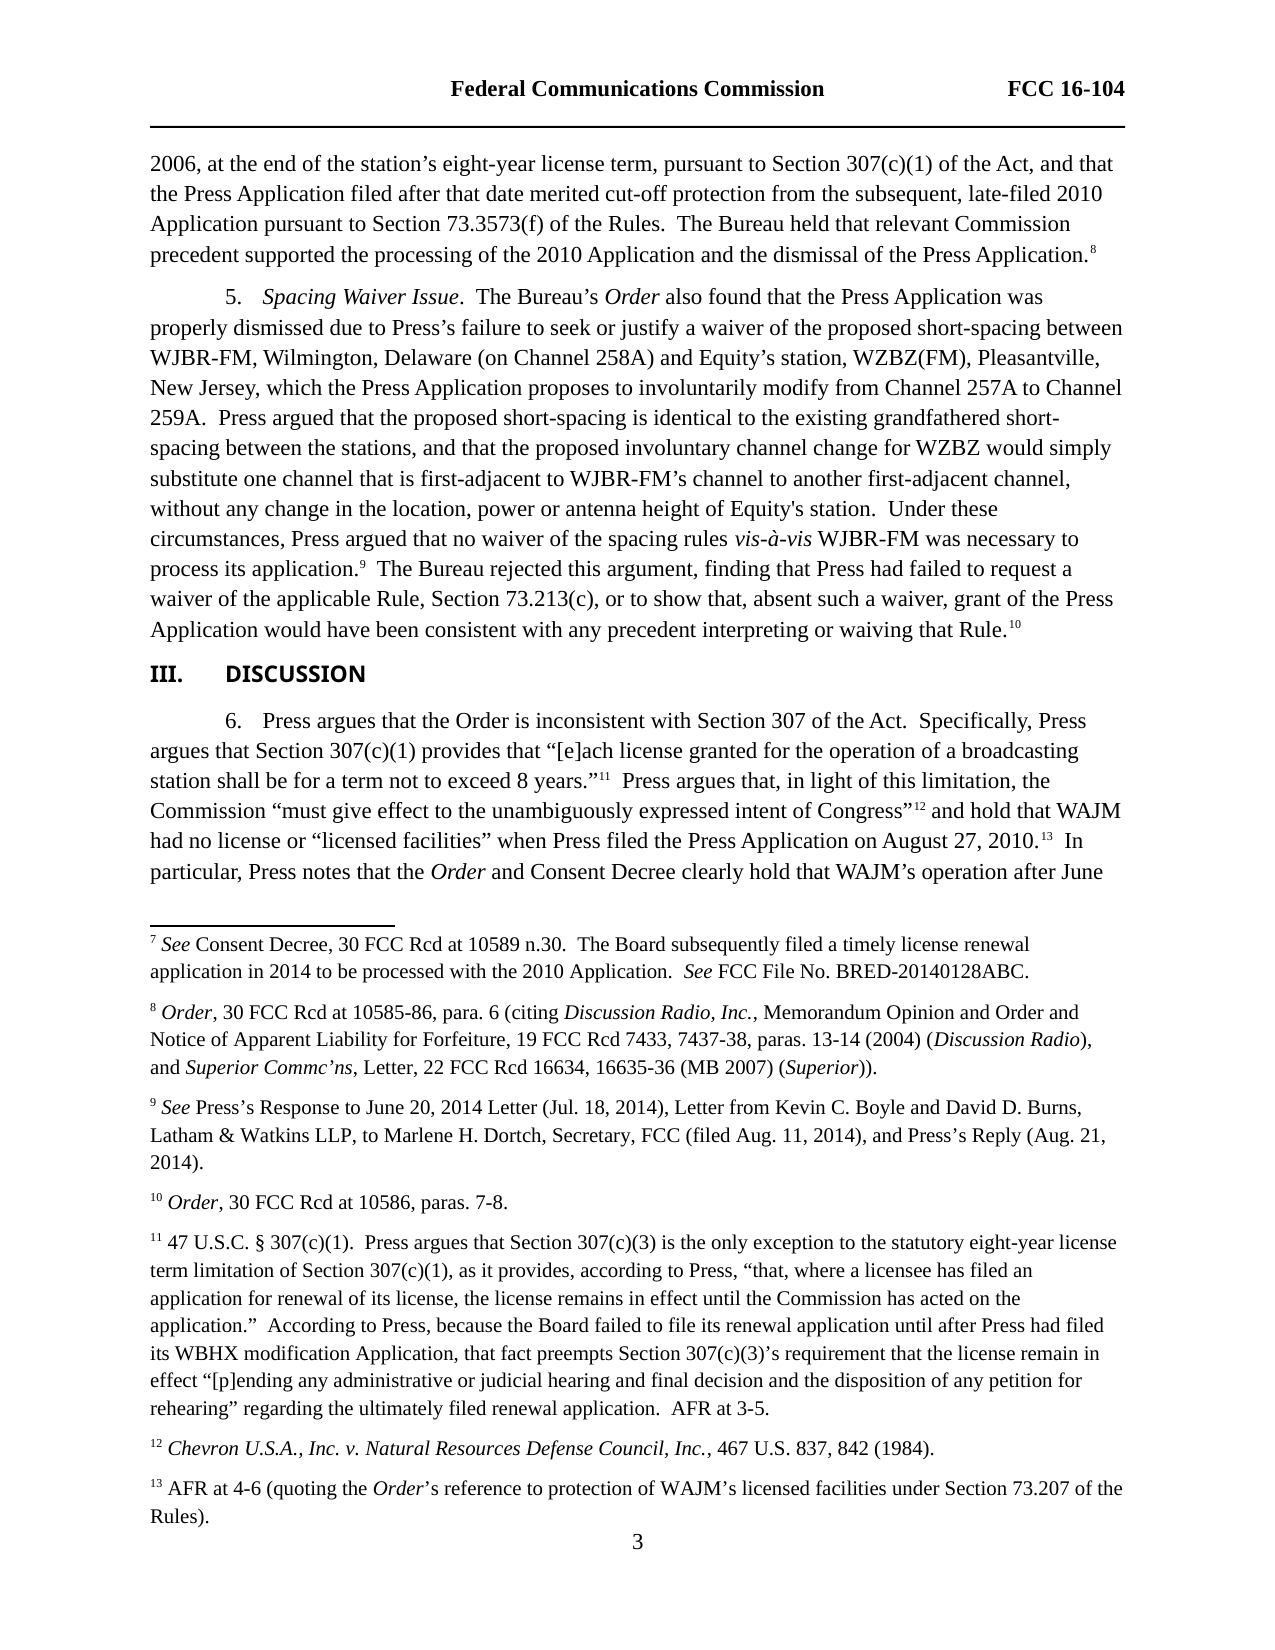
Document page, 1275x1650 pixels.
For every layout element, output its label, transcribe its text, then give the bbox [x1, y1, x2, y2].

subtitle DISCUSSION [150, 658, 1125, 689]
text In the Order, the Bureau rejected Press’s argument that the WAJM license expired on June 1, 2006, at the end of the station’s eight-year license term, pursuant to Section 307(c)(1) of the Act, and that the Press Application filed after that date merited cut-off protection from the subsequent, late-filed 2010 Application pursuant to Section 73.3573(f) of the Rules. The Bureau held that relevant Commission precedent supported the processing of the 2010 Application and the dismissal of the Press Application. [150, 150, 1125, 267]
text Spacing Waiver Issue. The Bureau’s Order also found that the Press Application was properly dismissed due to Press’s failure to seek or justify a waiver of the proposed short-spacing between WJBR-FM, Wilmington, Delaware (on Channel 258A) and Equity’s station, WZBZ(FM), Pleasantville, New Jersey, which the Press Application proposes to involuntarily modify from Channel 257A to Channel 259A. Press argued that the proposed short-spacing is identical to the existing grandfathered short-spacing between the stations, and that the proposed involuntary channel change for WZBZ would simply substitute one channel that is first-adjacent to WJBR-FM’s channel to another first-adjacent channel, without any change in the location, power or antenna height of Equity's station. Under these circumstances, Press argued that no waiver of the spacing rules vis-à-vis WJBR-FM was necessary to process its application. The Bureau rejected this argument, finding that Press had failed to request a waiver of the applicable Rule, Section 73.213(c), or to show that, absent such a waiver, grant of the Press Application would have been consistent with any precedent interpreting or waiving that Rule. [150, 283, 1125, 642]
text Press argues that the Order is inconsistent with Section 307 of the Act. Specifically, Press argues that Section 307(c)(1) provides that “[e]ach license granted for the operation of a broadcasting station shall be for a term not to exceed 8 years.” Press argues that, in light of this limitation, the Commission “must give effect to the unambiguously expressed intent of Congress” and hold that WAJM had no license or “licensed facilities” when Press filed the Press Application on August 27, 2010. In particular, Press notes that the Order and Consent Decree clearly hold that WAJM’s operation after June 1, 2006 was “unauthorized.” Press argues that, although there may be circumstances where an expired license can be resurrected, WAJM’s license cannot be resurrected because it would override the cut-off protection that Section 73.3573(f) of the Rules provided to the Press Application. [150, 707, 1125, 884]
